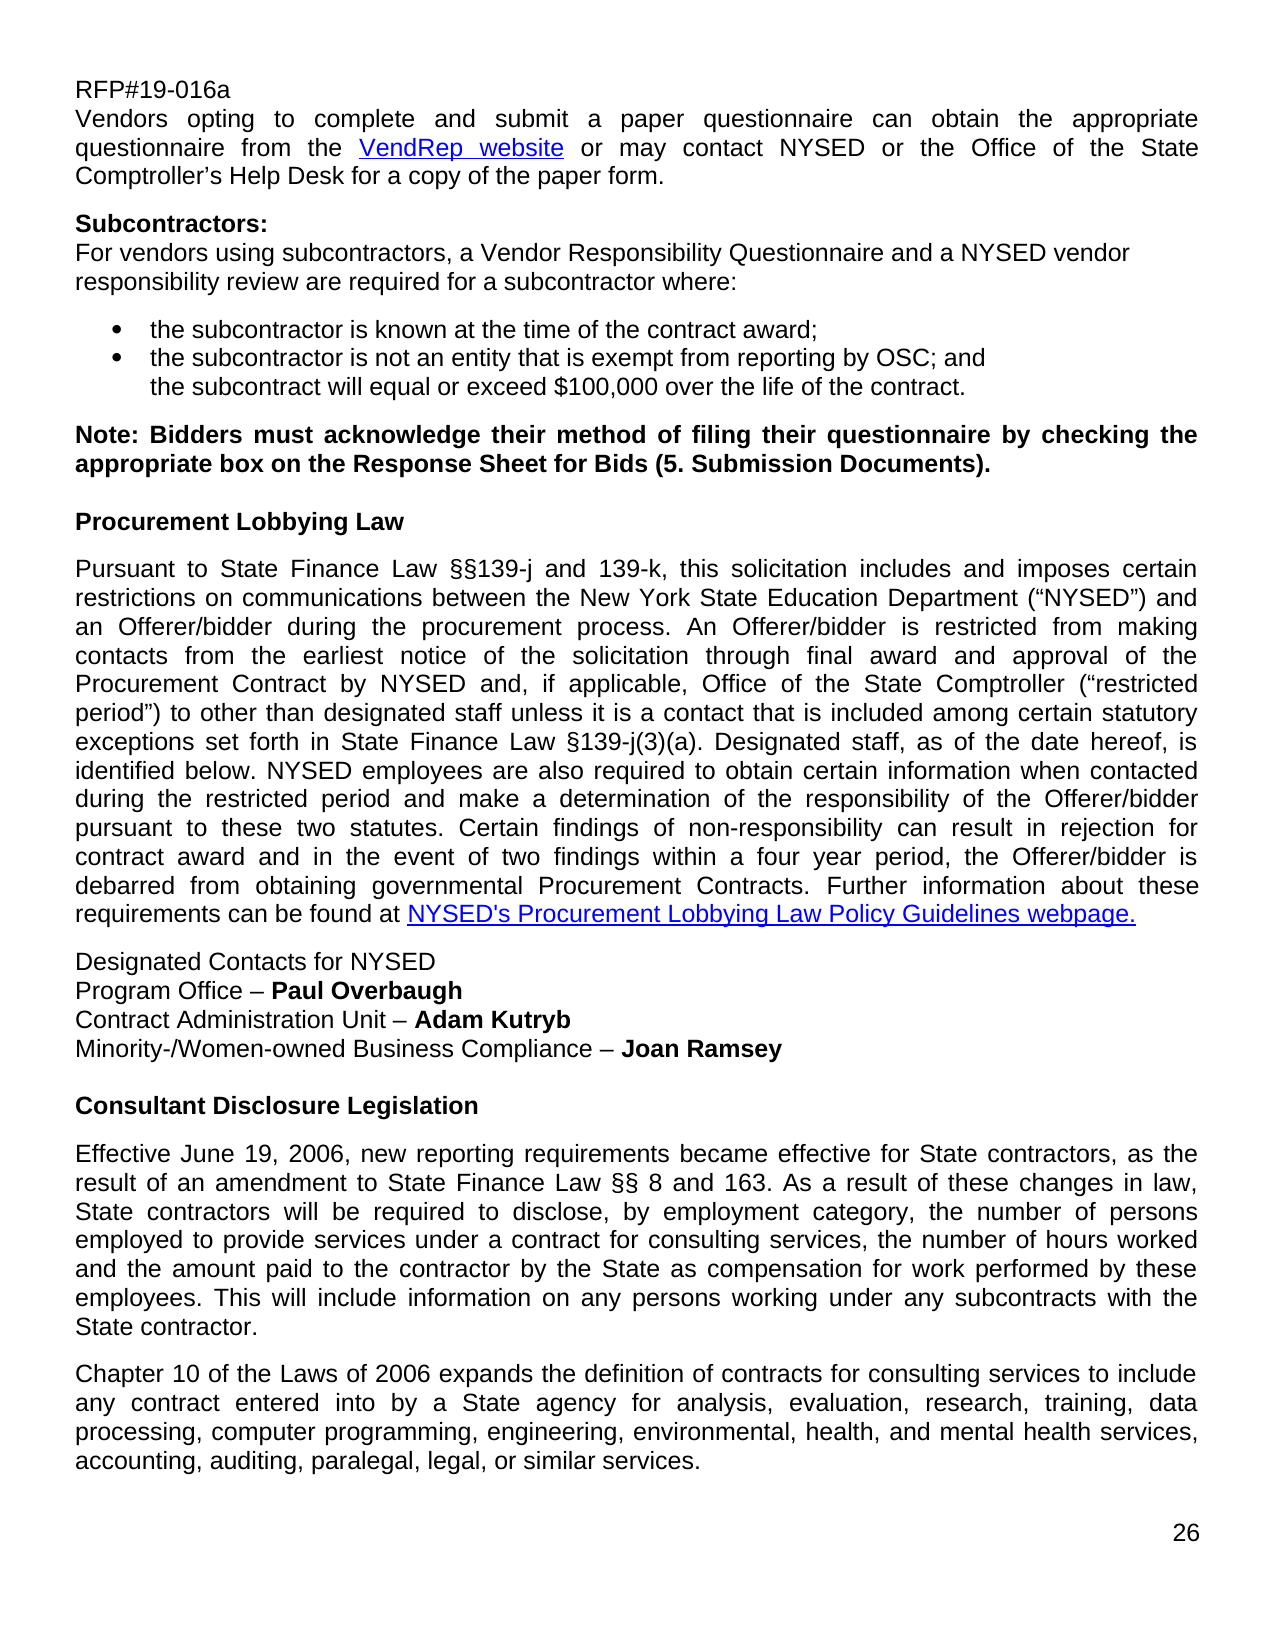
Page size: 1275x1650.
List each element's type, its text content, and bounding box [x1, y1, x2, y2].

text Subcontractors: [75, 209, 1200, 238]
text Chapter 10 of the Laws of 2006 expands the definition of contracts for consulting services to include any contract entered into by a State agency for analysis, evaluation, research, training, data processing, computer programming, engineering, environmental, health, and mental health services, accounting, auditing, paralegal, legal, or similar services. [75, 1359, 1200, 1474]
text Procurement Lobbying Law [75, 506, 1200, 535]
text Consultant Disclosure Legislation [75, 1091, 1200, 1120]
list the subcontractor is not an entity that is exempt from reporting by OSC; and [112, 343, 1200, 372]
text Vendors opting to complete and submit a paper questionnaire can obtain the appropriate questionnaire from the VendRep website or may contact NYSED or the Office of the State Comptroller’s Help Desk for a copy of the paper form. [75, 104, 1200, 190]
text Contract Administration Unit – Adam Kutryb [75, 1005, 1200, 1033]
text Program Office – Paul Overbaugh [75, 976, 1200, 1005]
text For vendors using subcontractors, a Vendor Responsibility Questionnaire and a NYSED vendor responsibility review are required for a subcontractor where: [75, 238, 1200, 295]
text Pursuant to State Finance Law §§139-j and 139-k, this solicitation includes and imposes certain restrictions on communications between the New York State Education Department (“NYSED”) and an Offerer/bidder during the procurement process. An Offerer/bidder is restricted from making contacts from the earliest notice of the solicitation through final award and approval of the Procurement Contract by NYSED and, if applicable, Office of the State Comptroller (“restricted period”) to other than designated staff unless it is a contact that is included among certain statutory exceptions set forth in State Finance Law §139-j(3)(a). Designated staff, as of the date hereof, is identified below. NYSED employees are also required to obtain certain information when contacted during the restricted period and make a determination of the responsibility of the Offerer/bidder pursuant to these two statutes. Certain findings of non-responsibility can result in rejection for contract award and in the event of two findings within a four year period, the Offerer/bidder is debarred from obtaining governmental Procurement Contracts. Further information about these requirements can be found at NYSED's Procurement Lobbying Law Policy Guidelines webpage. [75, 554, 1200, 928]
text Note: Bidders must acknowledge their method of filing their questionnaire by checking the appropriate box on the Response Sheet for Bids (5. Submission Documents). [75, 420, 1200, 478]
text Effective June 19, 2006, new reporting requirements became effective for State contractors, as the result of an amendment to State Finance Law §§ 8 and 163. As a result of these changes in law, State contractors will be required to disclose, by employment category, the number of persons employed to provide services under a contract for consulting services, the number of hours worked and the amount paid to the contractor by the State as compensation for work performed by these employees. This will include information on any persons working under any subcontracts with the State contractor. [75, 1139, 1200, 1340]
text the subcontract will equal or exceed $100,000 over the life of the contract. [150, 372, 1200, 401]
text Designated Contacts for NYSED [75, 947, 1200, 976]
list the subcontractor is known at the time of the contract award; [112, 314, 1200, 343]
text Minority-/Women-owned Business Compliance – Joan Ramsey [75, 1033, 1200, 1062]
